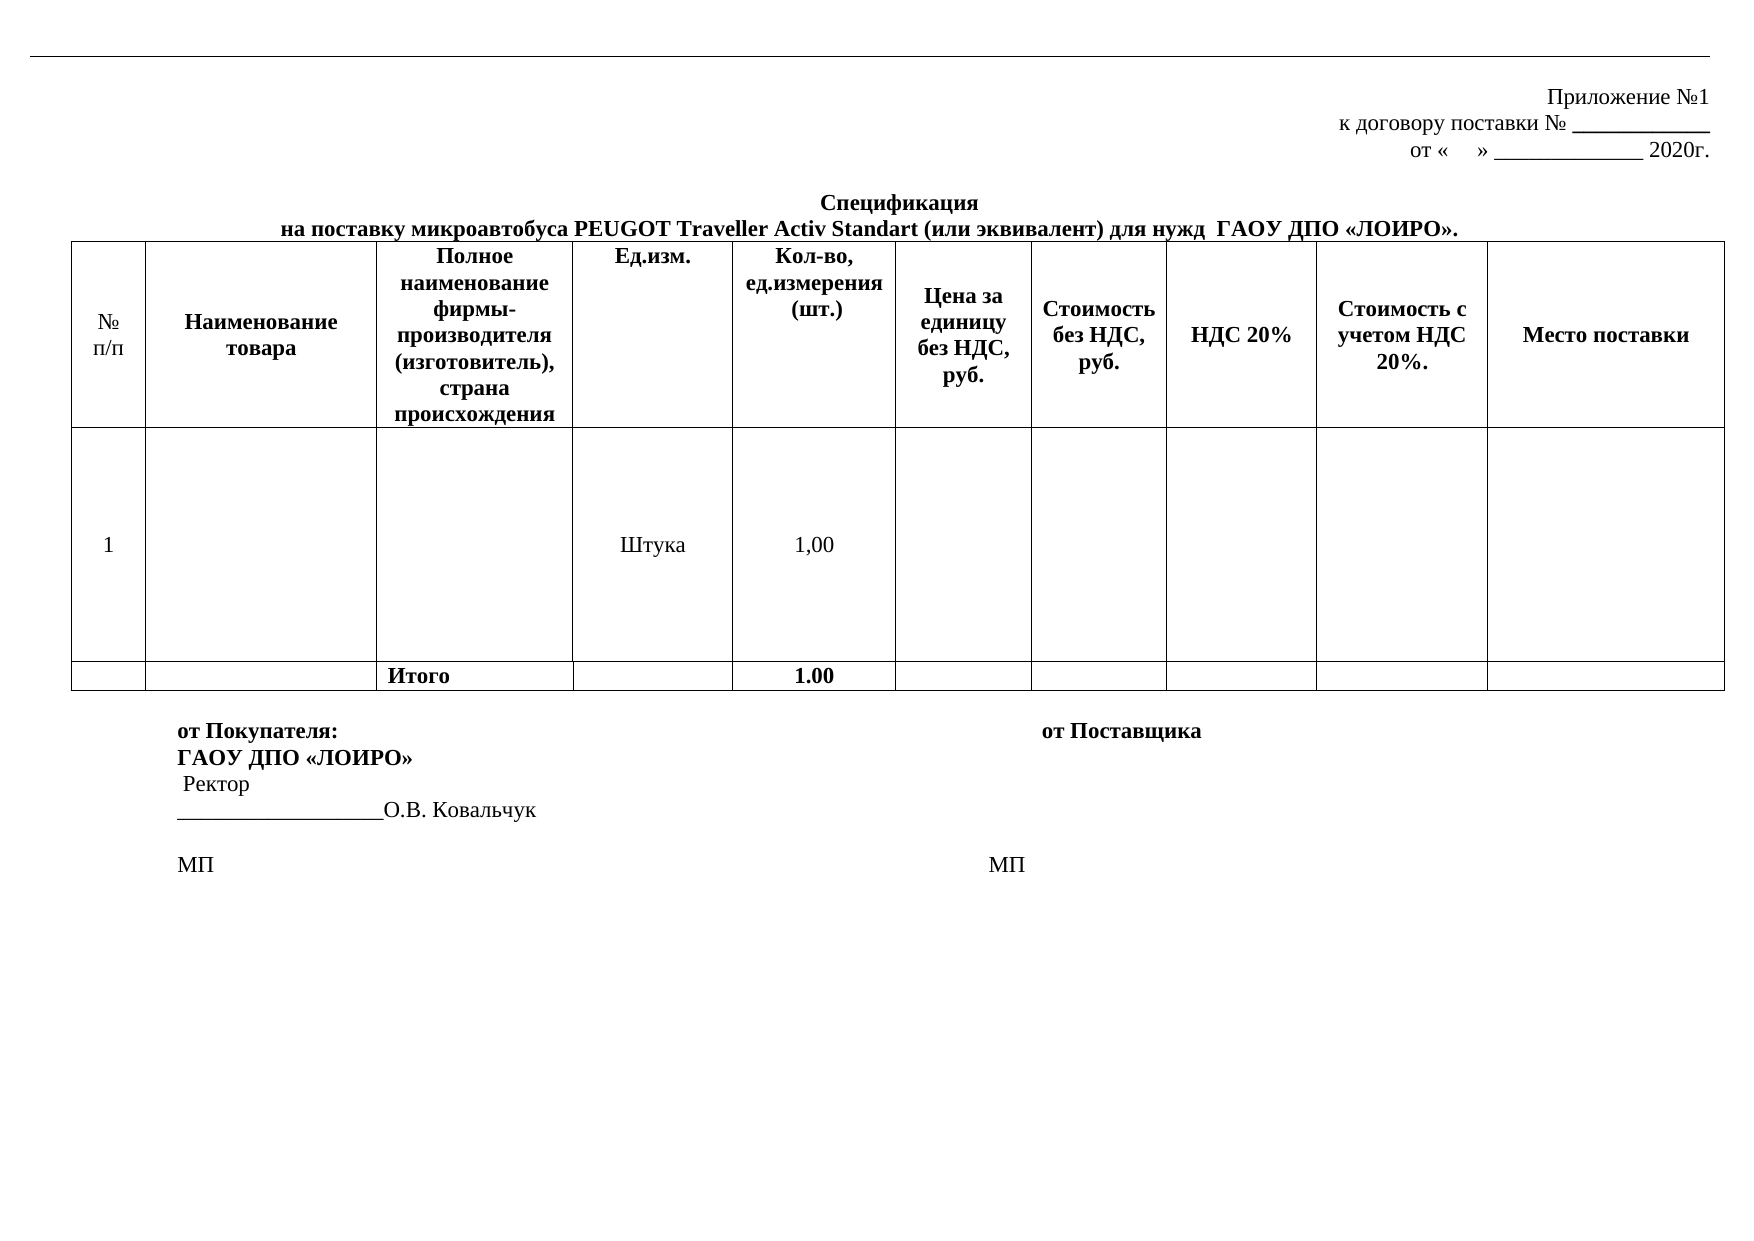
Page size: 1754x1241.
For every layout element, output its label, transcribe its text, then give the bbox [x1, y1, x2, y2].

table_cell [1317, 662, 1487, 690]
table_cell 1,00 [733, 428, 895, 661]
table_cell 1.00 [733, 662, 895, 690]
table_header Место поставки [1488, 242, 1724, 427]
text от Покупателя: от Поставщика [103, 717, 1710, 744]
text __________________О.В. Ковальчук [103, 796, 1710, 823]
table_cell [1488, 428, 1724, 661]
text Спецификация [89, 188, 1710, 215]
table_header Стоимость без НДС, руб. [1032, 242, 1166, 427]
table_cell [72, 662, 145, 690]
table_header НДС 20% [1167, 242, 1316, 427]
table_cell [146, 662, 376, 690]
table_cell [574, 662, 732, 690]
table_cell 1 [72, 428, 145, 661]
table_header № п/п [72, 242, 145, 427]
table_cell [1317, 428, 1487, 661]
table_header Цена за единицу без НДС, руб. [896, 242, 1031, 427]
table_cell Штука [573, 428, 732, 661]
table_header Ед.изм. [573, 242, 732, 427]
text МП МП [29, 851, 1710, 877]
table_cell [896, 662, 1031, 690]
table_cell [1167, 662, 1316, 690]
table_header Полное наименование фирмы-производителя (изготовитель), страна происхождения [377, 242, 572, 427]
table_cell [1032, 428, 1166, 661]
text Приложение №1 [29, 83, 1710, 109]
text Ректор [103, 770, 1710, 796]
table_cell [1167, 428, 1316, 661]
table_cell [1032, 662, 1166, 690]
text на поставку микроавтобуса PEUGOT Traveller Activ Standart (или эквивалент) для нужд ГАОУ ДПО «ЛОИРО». [29, 215, 1710, 241]
table_cell [896, 428, 1031, 661]
table_header Кол-во, ед.измерения (шт.) [733, 242, 895, 427]
text к договору поставки № ____________ [29, 109, 1710, 136]
table_cell [1488, 662, 1724, 690]
text ГАОУ ДПО «ЛОИРО» [103, 744, 1710, 770]
table_cell [377, 428, 572, 661]
table_header Стоимость с учетом НДС 20%. [1317, 242, 1487, 427]
table_header Наименование товара [146, 242, 376, 427]
table_cell Итого [377, 662, 573, 690]
text от « » _____________ 2020г. [29, 136, 1710, 162]
table_cell [146, 428, 376, 661]
